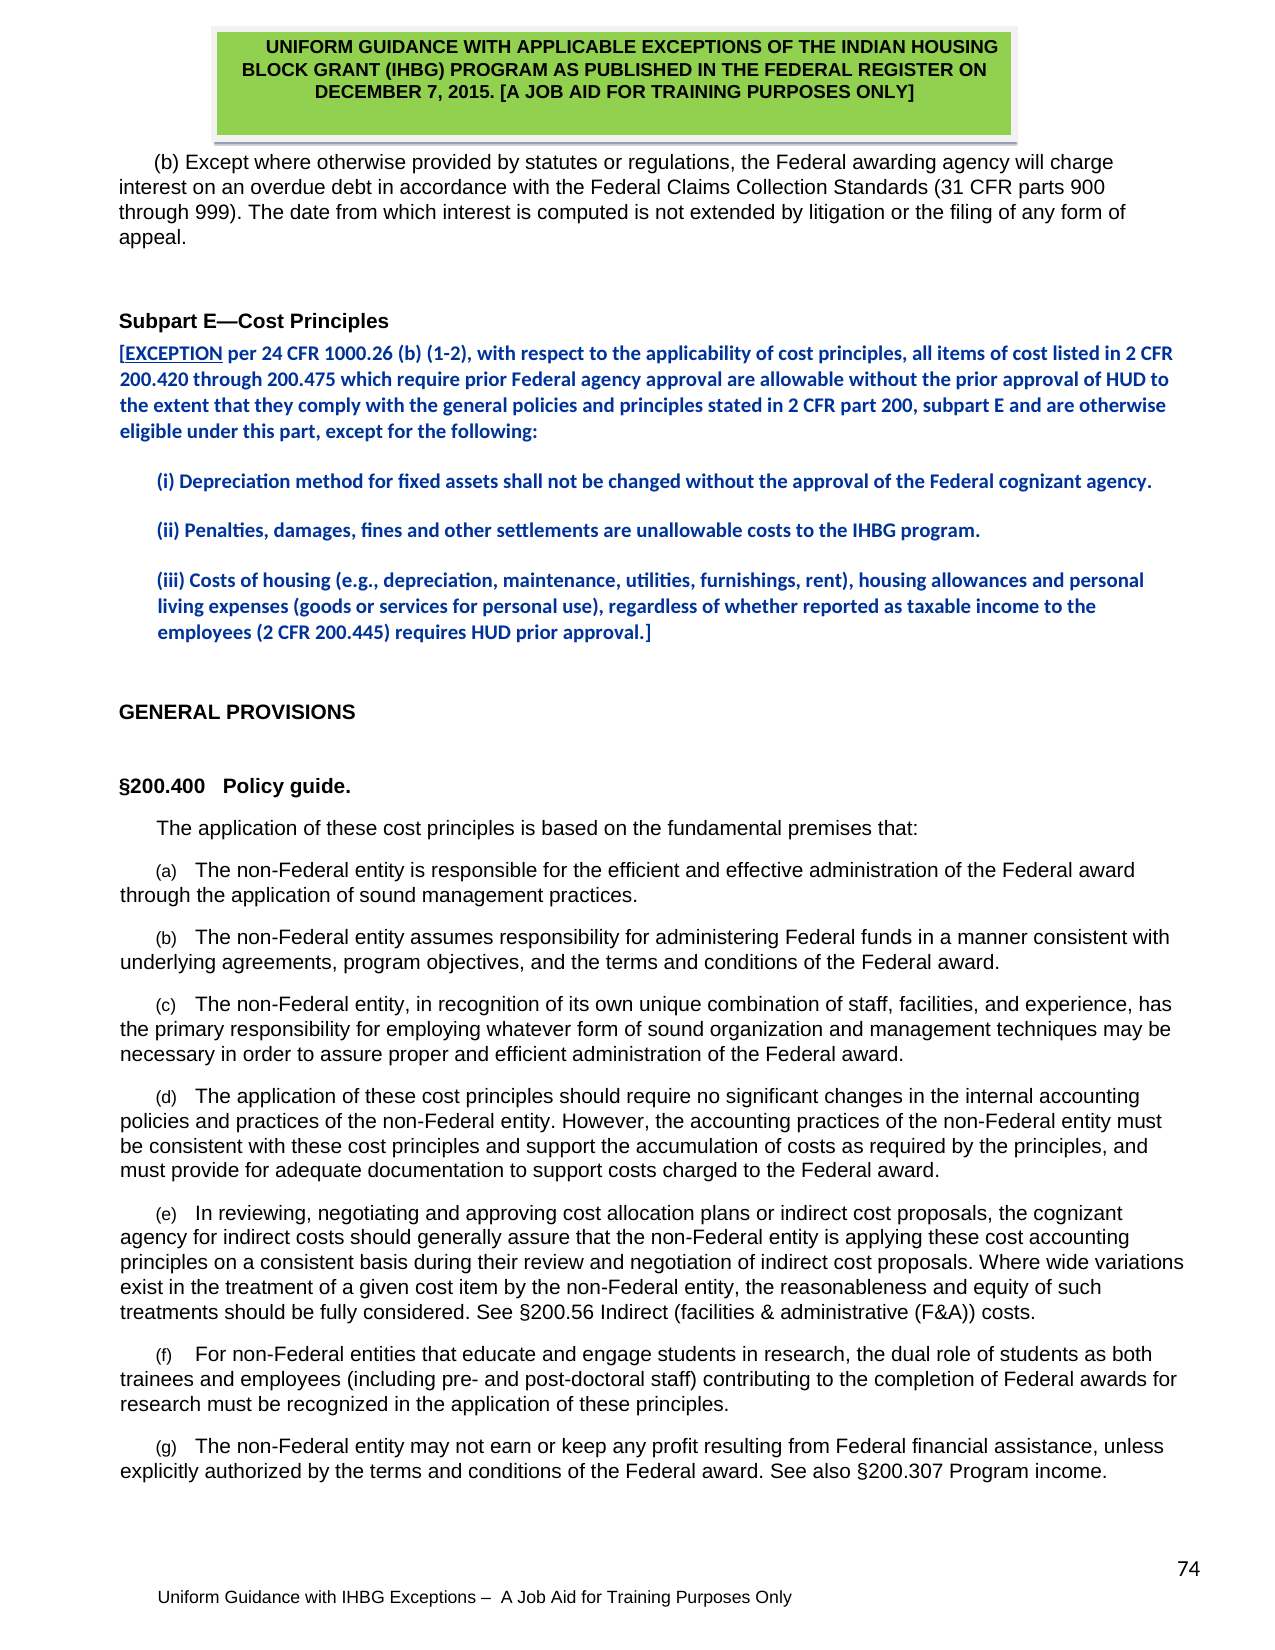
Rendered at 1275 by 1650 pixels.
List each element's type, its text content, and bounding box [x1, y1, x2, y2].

text §200.400 Policy guide. [118, 773, 1178, 797]
text (i) Depreciation method for fixed assets shall not be changed without the approval of the Federal cognizant agency. [156, 468, 1193, 493]
list For non-Federal entities that educate and engage students in research, the dual role of students as both trainees and employees (including pre- and post-doctoral staff) contributing to the completion of Federal awards for research must be recognized in the application of these principles. [120, 1342, 1185, 1416]
subtitle GENERAL PROVISIONS [118, 700, 1200, 724]
text (iii) Costs of housing (e.g., depreciation, maintenance, utilities, furnishings, rent), housing allowances and personal living expenses (goods or services for personal use), regardless of whether reported as taxable income to the employees (2 CFR 200.445) requires HUD prior approval.] [156, 567, 1193, 644]
list The non-Federal entity may not earn or keep any profit resulting from Federal financial assistance, unless explicitly authorized by the terms and conditions of the Federal award. See also §200.307 Program income. [120, 1434, 1185, 1482]
text The application of these cost principles is based on the fundamental premises that: [156, 816, 1195, 840]
list The non-Federal entity is responsible for the efficient and effective administration of the Federal award through the application of sound management practices. [120, 858, 1185, 907]
list The application of these cost principles should require no significant changes in the internal accounting policies and practices of the non-Federal entity. However, the accounting practices of the non-Federal entity must be consistent with these cost principles and support the accumulation of costs as required by the principles, and must provide for adequate documentation to support costs charged to the Federal award. [120, 1084, 1185, 1182]
text (b) Except where otherwise provided by statutes or regulations, the Federal awarding agency will charge interest on an overdue debt in accordance with the Federal Claims Collection Standards (31 CFR parts 900 through 999). The date from which interest is computed is not extended by litigation or the filing of any form of appeal. [118, 150, 1176, 249]
list In reviewing, negotiating and approving cost allocation plans or indirect cost proposals, the cognizant agency for indirect costs should generally assure that the non-Federal entity is applying these cost accounting principles on a consistent basis during their review and negotiation of indirect cost proposals. Where wide variations exist in the treatment of a given cost item by the non-Federal entity, the reasonableness and equity of such treatments should be fully considered. See §200.56 Indirect (facilities & administrative (F&A)) costs. [120, 1200, 1185, 1324]
subtitle Subpart E—Cost Principles [118, 309, 1200, 333]
text (ii) Penalties, damages, fines and other settlements are unallowable costs to the IHBG program. [156, 517, 1193, 543]
text [EXCEPTION per 24 CFR 1000.26 (b) (1-2), with respect to the applicability of cost principles, all items of cost listed in 2 CFR 200.420 through 200.475 which require prior Federal agency approval are allowable without the prior approval of HUD to the extent that they comply with the general policies and principles stated in 2 CFR part 200, subpart E and are otherwise eligible under this part, except for the following: [118, 340, 1193, 444]
list The non-Federal entity, in recognition of its own unique combination of staff, facilities, and experience, has the primary responsibility for employing whatever form of sound organization and management techniques may be necessary in order to assure proper and efficient administration of the Federal award. [120, 992, 1185, 1066]
list The non-Federal entity assumes responsibility for administering Federal funds in a manner consistent with underlying agreements, program objectives, and the terms and conditions of the Federal award. [120, 925, 1185, 974]
